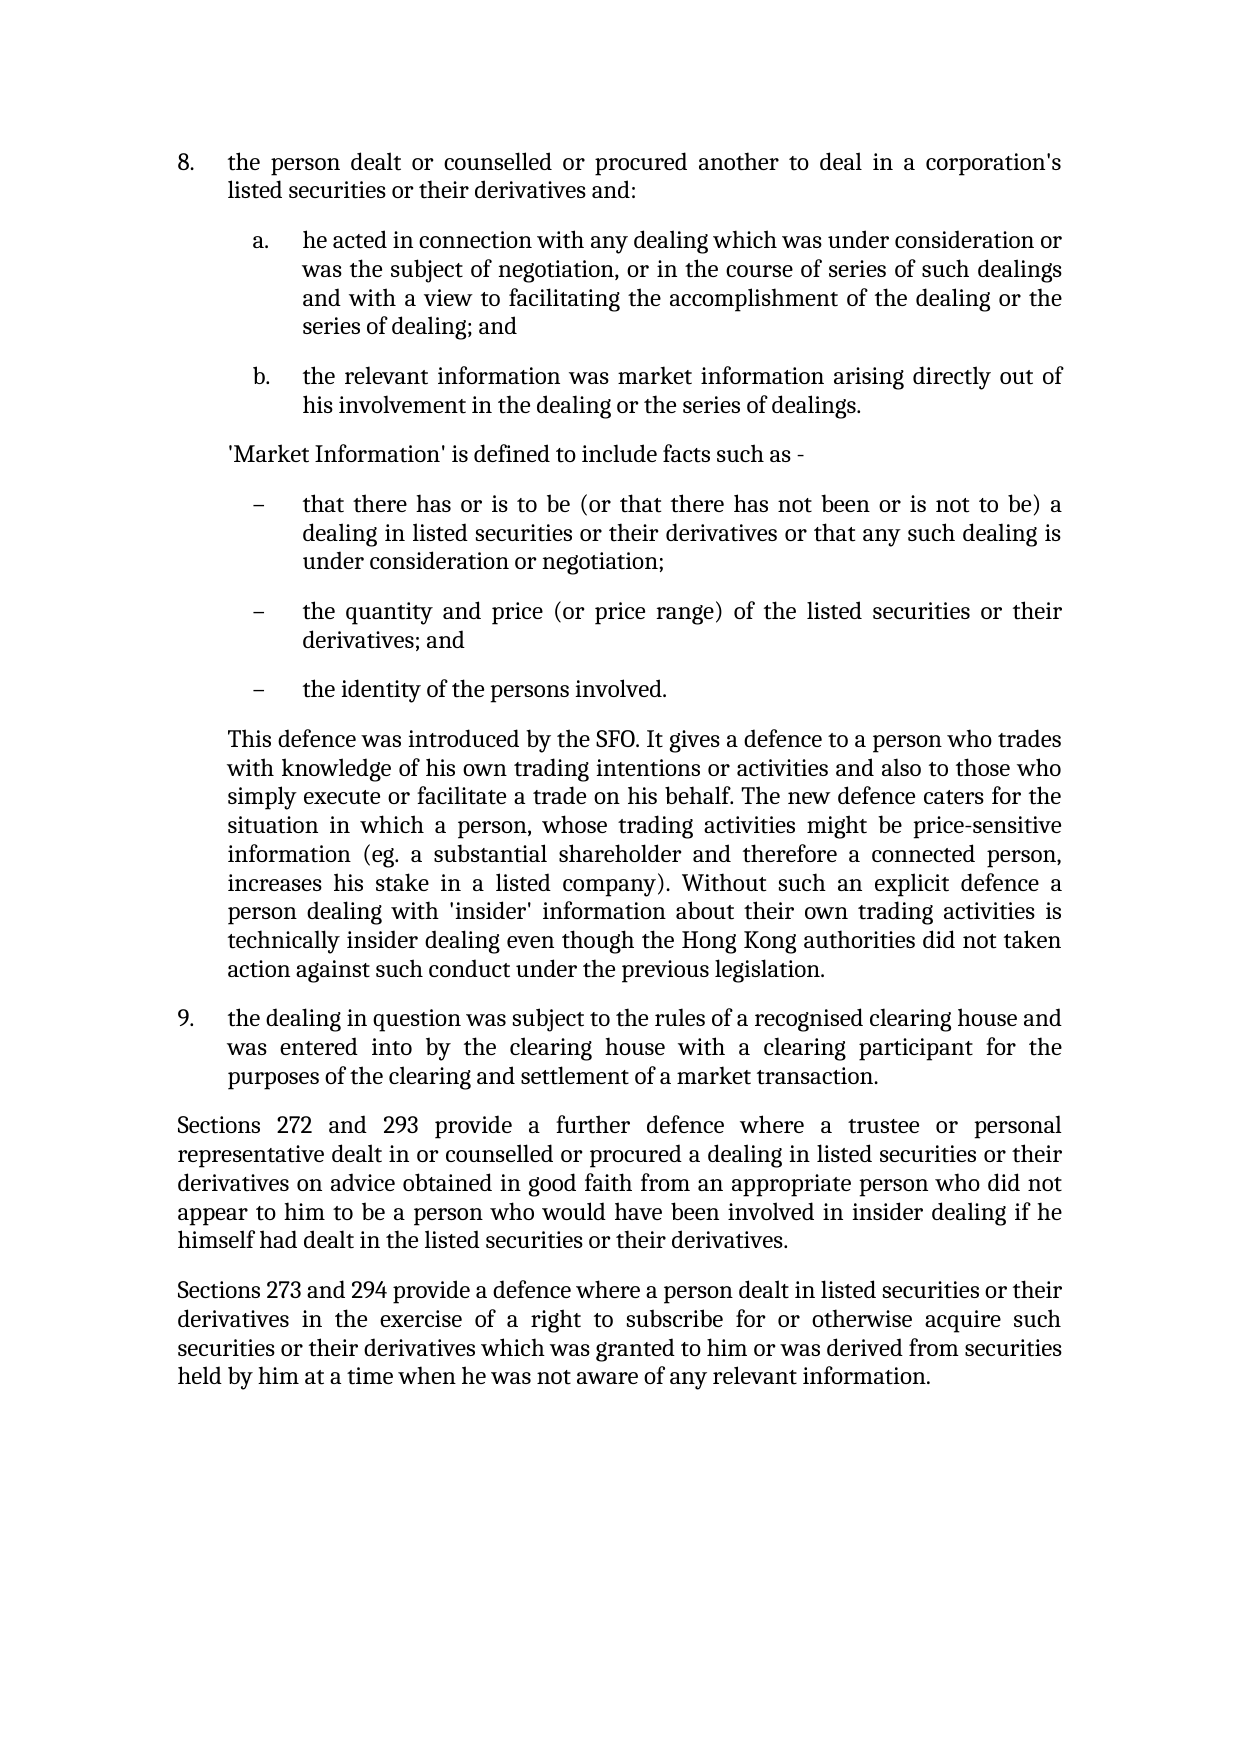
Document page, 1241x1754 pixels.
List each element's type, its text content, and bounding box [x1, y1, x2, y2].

list the relevant information was market information arising directly out of his involvement in the dealing or the series of dealings. [252, 362, 1063, 419]
list 'Market Information' is defined to include facts such as - [177, 440, 1063, 469]
list This defence was introduced by the SFO. It gives a defence to a person who trades with knowledge of his own trading intentions or activities and also to those who simply execute or facilitate a trade on his behalf. The new defence caters for the situation in which a person, whose trading activities might be price-sensitive information (eg. a substantial shareholder and therefore a connected person, increases his stake in a listed company). Without such an explicit defence a person dealing with 'insider' information about their own trading activities is technically insider dealing even though the Hong Kong authorities did not taken action against such conduct under the previous legislation. [177, 725, 1063, 983]
list the quantity and price (or price range) of the listed securities or their derivatives; and [252, 597, 1063, 654]
list the person dealt or counselled or procured another to deal in a corporation's listed securities or their derivatives and: [177, 148, 1063, 205]
list the identity of the persons involved. [252, 675, 1063, 704]
text Sections 272 and 293 provide a further defence where a trustee or personal representative dealt in or counselled or procured a dealing in listed securities or their derivatives on advice obtained in good faith from an appropriate person who did not appear to him to be a person who would have been involved in insider dealing if he himself had dealt in the listed securities or their derivatives. [177, 1111, 1063, 1255]
list he acted in connection with any dealing which was under consideration or was the subject of negotiation, or in the course of series of such dealings and with a view to facilitating the accomplishment of the dealing or the series of dealing; and [252, 226, 1063, 341]
list the dealing in question was subject to the rules of a recognised clearing house and was entered into by the clearing house with a clearing participant for the purposes of the clearing and settlement of a market transaction. [177, 1004, 1063, 1091]
list that there has or is to be (or that there has not been or is not to be) a dealing in listed securities or their derivatives or that any such dealing is under consideration or negotiation; [252, 490, 1063, 576]
text Sections 273 and 294 provide a defence where a person dealt in listed securities or their derivatives in the exercise of a right to subscribe for or otherwise acquire such securities or their derivatives which was granted to him or was derived from securities held by him at a time when he was not aware of any relevant information. [177, 1276, 1063, 1391]
